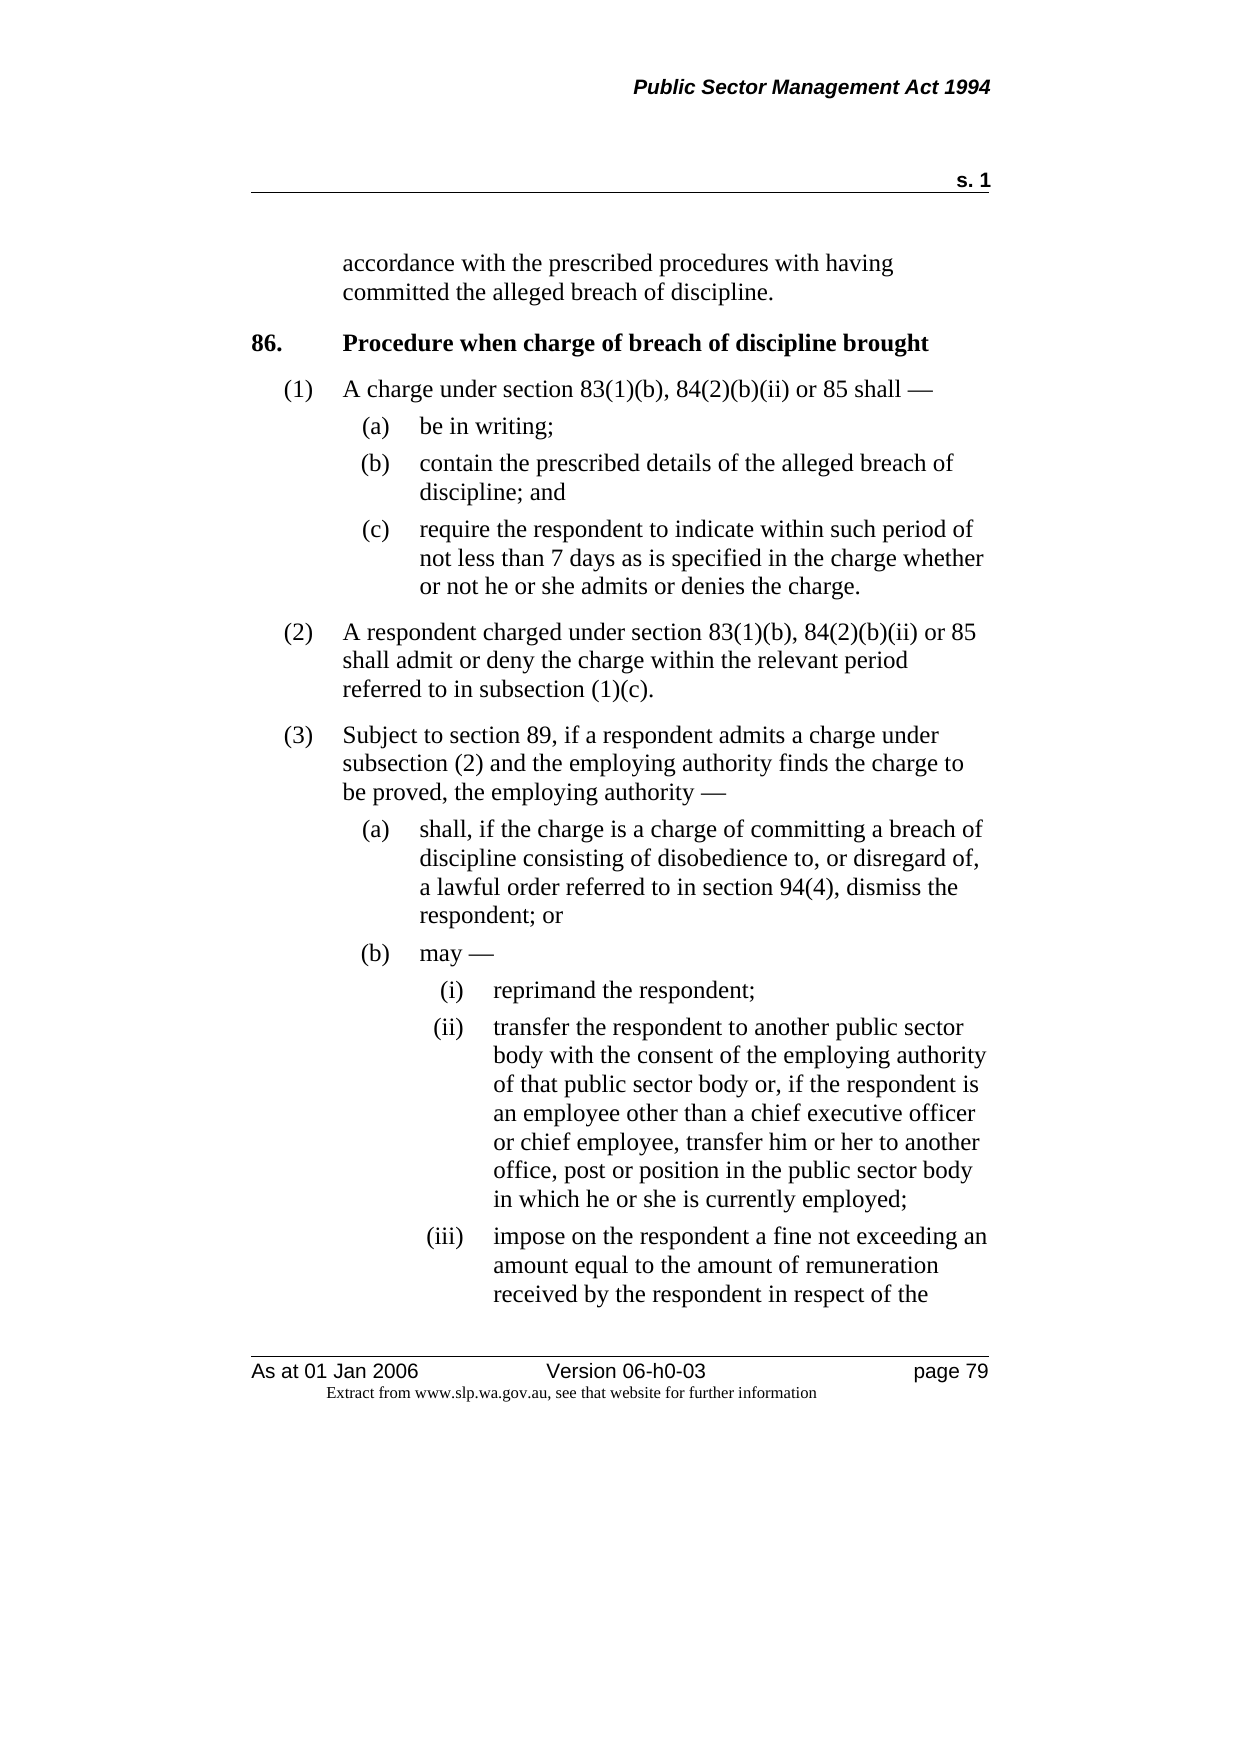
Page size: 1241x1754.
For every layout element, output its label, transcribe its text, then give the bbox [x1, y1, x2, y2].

text (i) reprimand the respondent; [251, 975, 989, 1003]
text (b) contain the prescribed details of the alleged breach of discipline; and [251, 448, 989, 506]
subtitle 86. Procedure when charge of breach of discipline brought [251, 328, 989, 357]
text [251, 1221, 989, 1308]
text (2) A respondent charged under section 83(1)(b), 84(2)(b)(ii) or 85 shall admit or deny the charge within the relevant period referred to in subsection (1)(c). [251, 617, 989, 703]
text (a) shall, if the charge is a charge of committing a breach of discipline consisting of disobedience to, or disregard of, a lawful order referred to in section 94(4), dismiss the respondent; or [251, 814, 989, 929]
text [251, 248, 989, 306]
text (b) may — [251, 938, 989, 966]
text (3) Subject to section 89, if a respondent admits a charge under subsection (2) and the employing authority finds the charge to be proved, the employing authority — [251, 720, 989, 806]
text (1) A charge under section 83(1)(b), 84(2)(b)(ii) or 85 shall — [251, 374, 989, 403]
text (c) require the respondent to indicate within such period of not less than 7 days as is specified in the charge whether or not he or she admits or denies the charge. [251, 514, 989, 600]
text (a) be in writing; [251, 411, 989, 440]
text (ii) transfer the respondent to another public sector body with the consent of the employing authority of that public sector body or, if the respondent is an employee other than a chief executive officer or chief employee, transfer him or her to another office, post or position in the public sector body in which he or she is currently employed; [251, 1012, 989, 1213]
